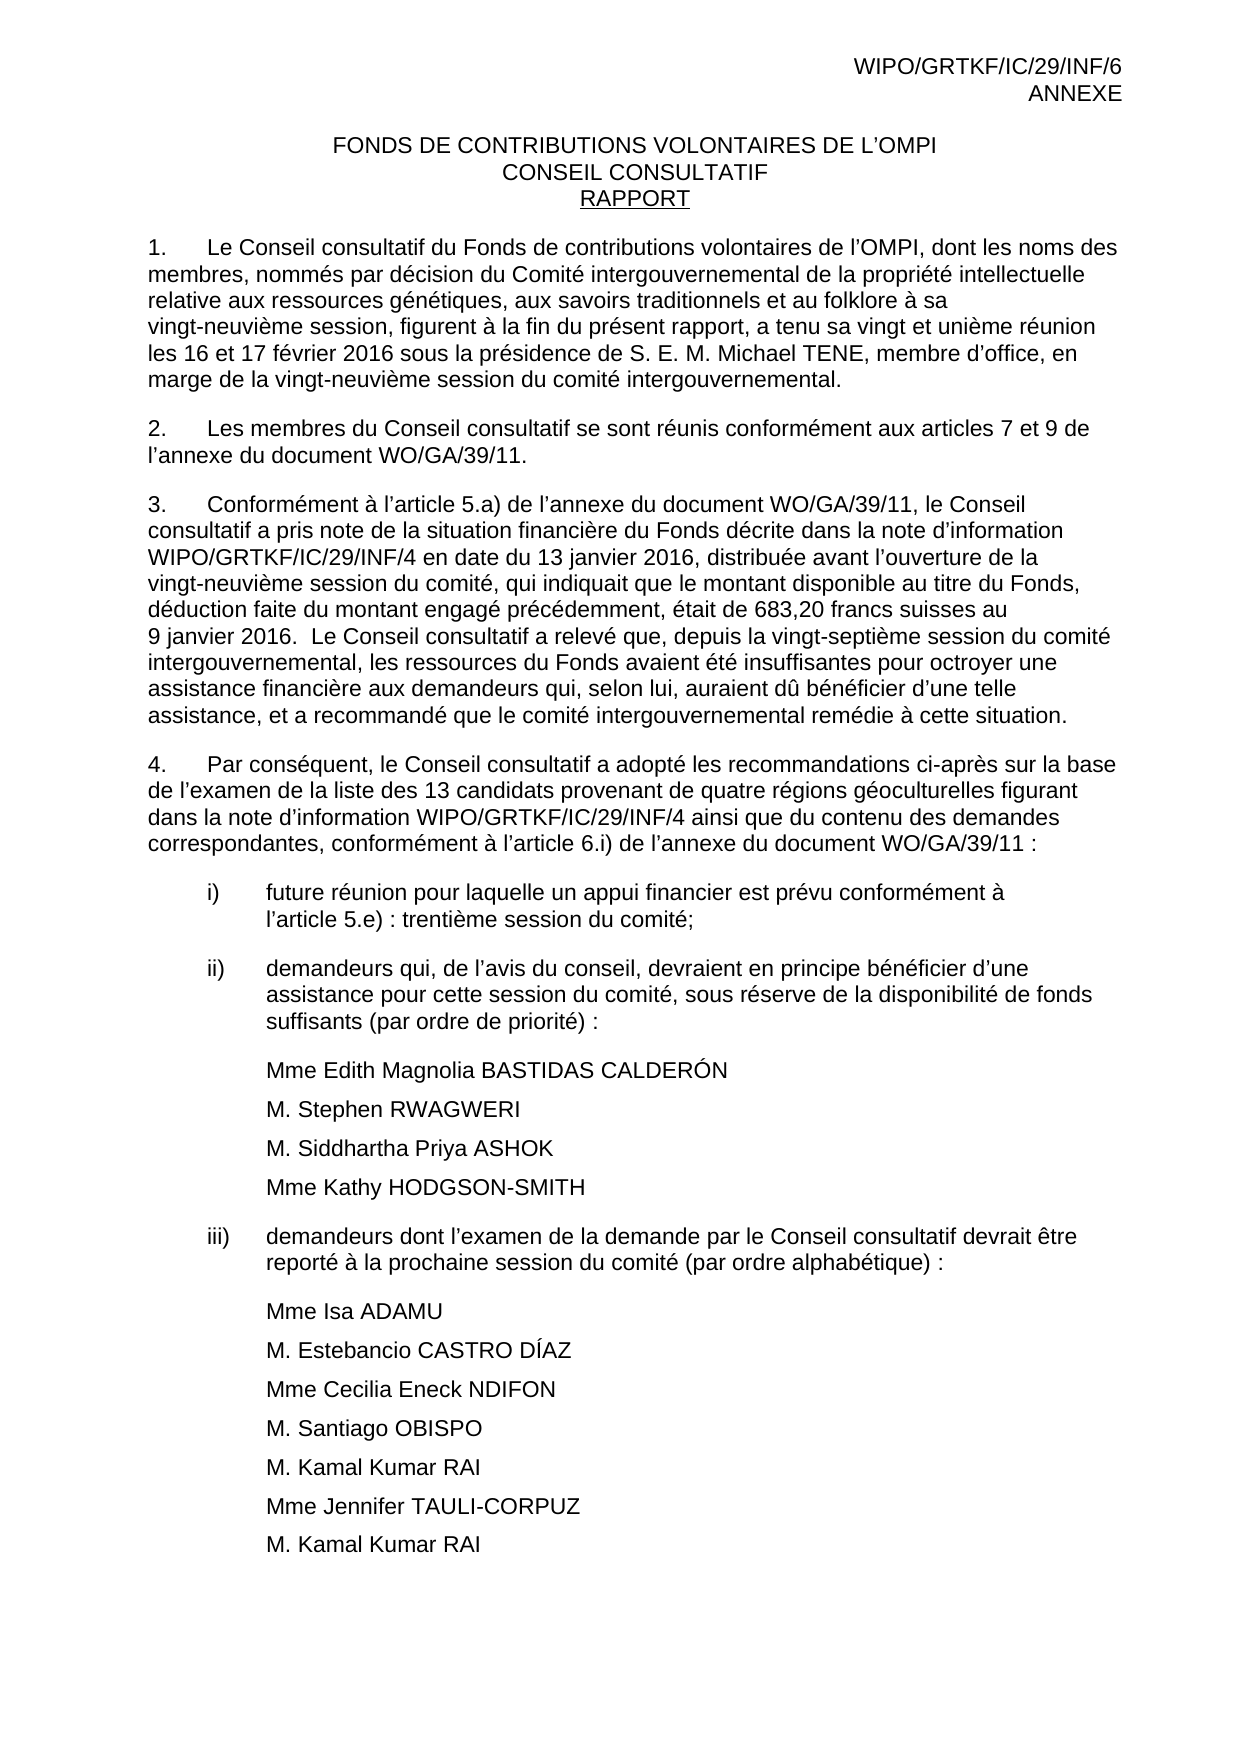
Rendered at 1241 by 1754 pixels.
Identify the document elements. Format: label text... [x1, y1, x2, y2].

list M. Kamal Kumar RAI [266, 1454, 1122, 1480]
list Mme Cecilia Eneck NDIFON [266, 1376, 1122, 1402]
list Mme Kathy HODGSON-SMITH [266, 1173, 1122, 1200]
text Conformément à l’article 5.a) de l’annexe du document WO/GA/39/11, le Conseil consultatif a pris note de la situation financière du Fonds décrite dans la note d’information WIPO/GRTKF/IC/29/INF/4 en date du 13 janvier 2016, distribuée avant l’ouverture de la vingt-neuvième session du comité, qui indiquait que le montant disponible au titre du Fonds, déduction faite du montant engagé précédemment, était de 683,20 francs suisses au 9 janvier 2016. Le Conseil consultatif a relevé que, depuis la vingt-septième session du comité intergouvernemental, les ressources du Fonds avaient été insuffisantes pour octroyer une assistance financière aux demandeurs qui, selon lui, auraient dû bénéficier d’une telle assistance, et a recommandé que le comité intergouvernemental remédie à cette situation. [148, 491, 1122, 728]
list M. Siddhartha Priya ASHOK [266, 1134, 1122, 1161]
list Mme Edith Magnolia BASTIDAS CALDERÓN [266, 1057, 1122, 1083]
list M. Santiago OBISPO [266, 1415, 1122, 1441]
list demandeurs qui, de l’avis du conseil, devraient en principe bénéficier d’une assistance pour cette session du comité, sous réserve de la disponibilité de fonds suffisants (par ordre de priorité) : [207, 955, 1122, 1034]
list demandeurs dont l’examen de la demande par le Conseil consultatif devrait être reporté à la prochaine session du comité (par ordre alphabétique) : [207, 1223, 1122, 1275]
list future réunion pour laquelle un appui financier est prévu conformément à l’article 5.e) : trentième session du comité; [207, 879, 1122, 932]
text CONSEIL CONSULTATIF [148, 158, 1122, 185]
text RAPPORT [148, 185, 1122, 211]
list Le Conseil consultatif du Fonds de contributions volontaires de l’OMPI, dont les noms des membres, nommés par décision du Comité intergouvernemental de la propriété intellectuelle relative aux ressources génétiques, aux savoirs traditionnels et au folklore à sa vingt-neuvième session, figurent à la fin du présent rapport, a tenu sa vingt et unième réunion les 16 et 17 février 2016 sous la présidence de S. E. M. Michael TENE, membre d’office, en marge de la vingt-neuvième session du comité intergouvernemental. [148, 234, 1122, 392]
list Mme Isa ADAMU [266, 1298, 1122, 1325]
list Mme Jennifer TAULI-CORPUZ [266, 1493, 1122, 1519]
list M. Kamal Kumar RAI [266, 1531, 1122, 1558]
list M. Stephen RWAGWERI [266, 1096, 1122, 1122]
text FONDS DE CONTRIBUTIONS VOLONTAIRES DE L’OMPI [148, 132, 1122, 158]
text Par conséquent, le Conseil consultatif a adopté les recommandations ci-après sur la base de l’examen de la liste des 13 candidats provenant de quatre régions géoculturelles figurant dans la note d’information WIPO/GRTKF/IC/29/INF/4 ainsi que du contenu des demandes correspondantes, conformément à l’article 6.i) de l’annexe du document WO/GA/39/11 : [148, 751, 1122, 856]
text Les membres du Conseil consultatif se sont réunis conformément aux articles 7 et 9 de l’annexe du document WO/GA/39/11. [148, 415, 1122, 468]
list M. Estebancio CASTRO DÍAZ [266, 1337, 1122, 1363]
